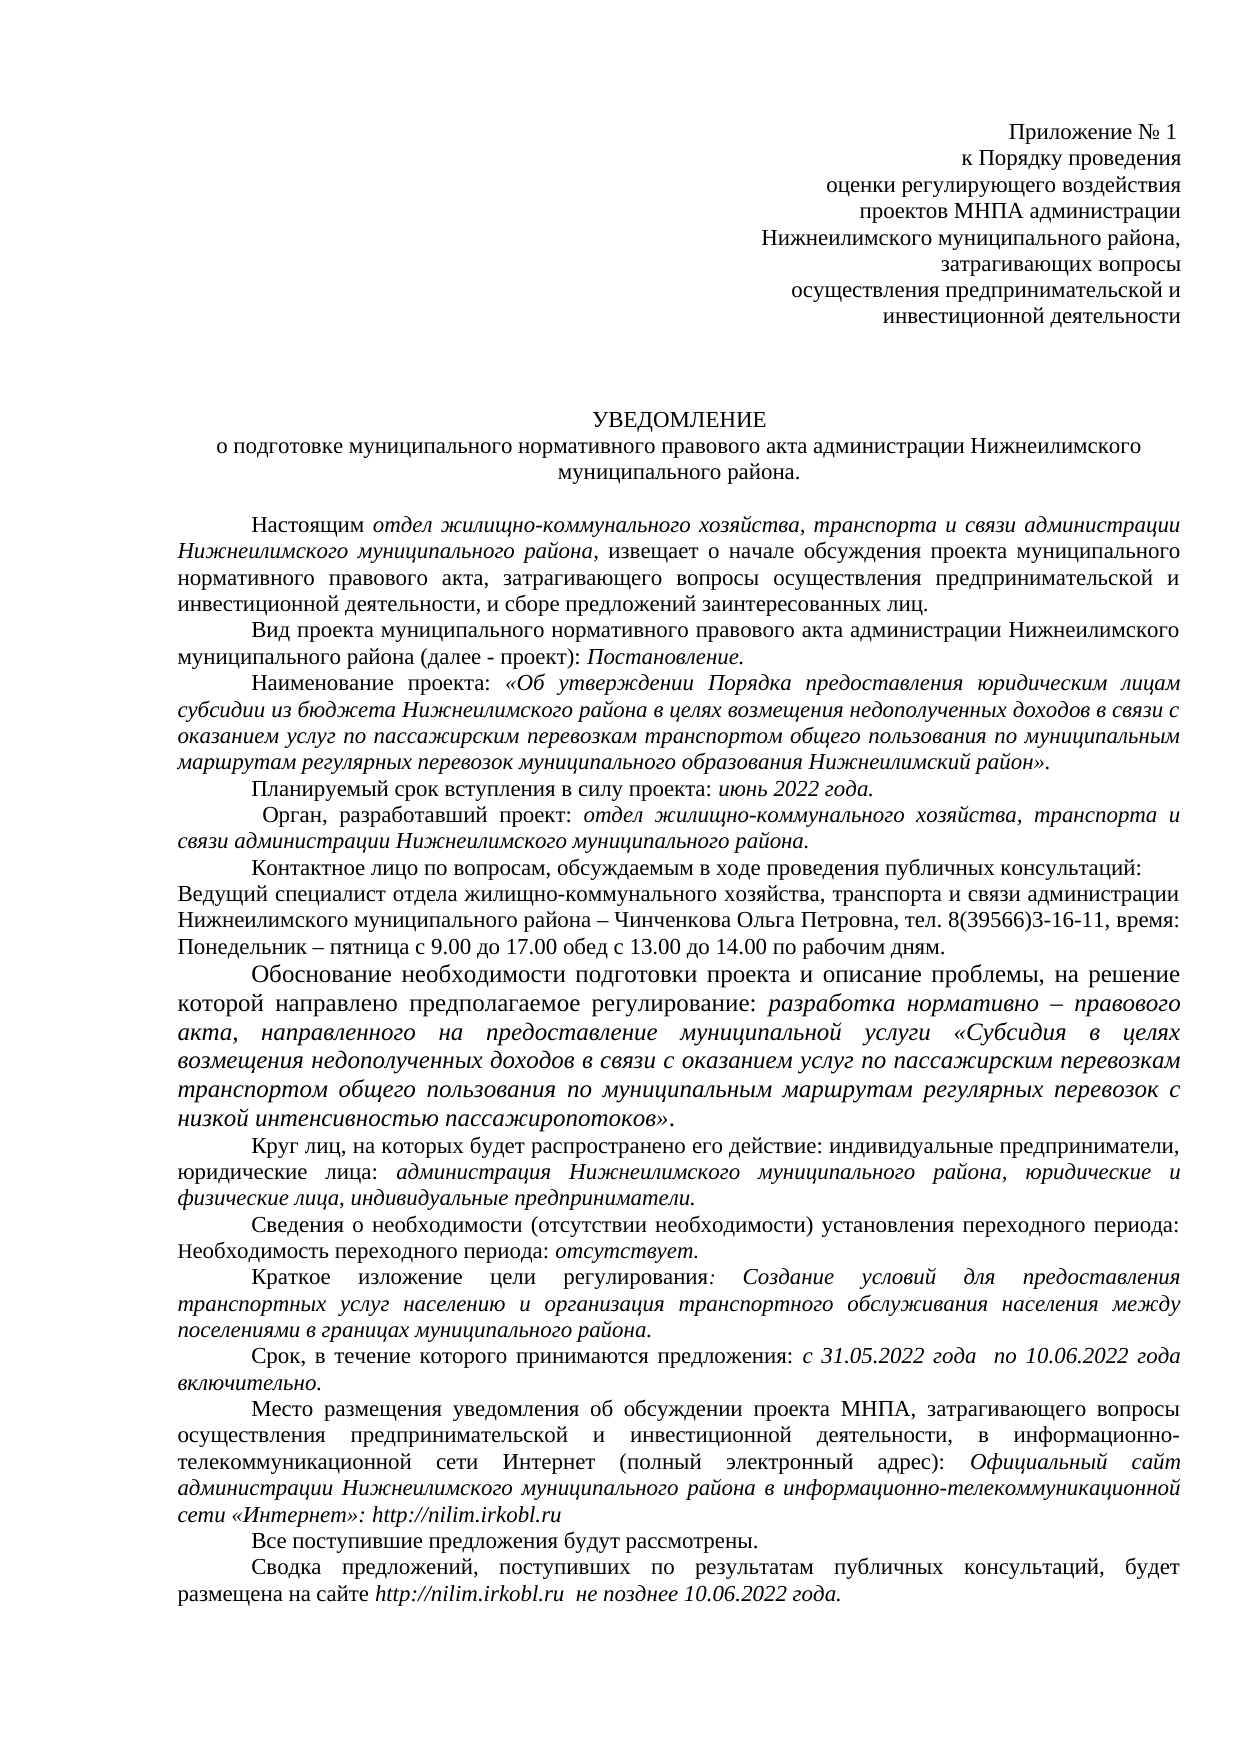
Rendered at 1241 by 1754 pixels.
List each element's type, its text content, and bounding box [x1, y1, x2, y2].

text Нижнеилимского муниципального района, [177, 223, 1181, 250]
text Приложение № 1 [177, 118, 1181, 144]
text УВЕДОМЛЕНИЕ [177, 406, 1181, 432]
text Все поступившие предложения будут рассмотрены. [177, 1527, 1181, 1553]
text Наименование проекта: «Об утверждении Порядка предоставления юридическим лицам субсидии из бюджета Нижнеилимского района в целях возмещения недополученных доходов в связи с оказанием услуг по пассажирским перевозкам транспортом общего пользования по муниципальным маршрутам регулярных перевозок муниципального образования Нижнеилимский район». [177, 669, 1181, 775]
text Настоящим отдел жилищно-коммунального хозяйства, транспорта и связи администрации Нижнеилимского муниципального района, извещает о начале обсуждения проекта муниципального нормативного правового акта, затрагивающего вопросы осуществления предпринимательской и инвестиционной деятельности, и сборе предложений заинтересованных лиц. [177, 511, 1181, 617]
text Срок, в течение которого принимаются предложения: с 31.05.2022 года по 10.06.2022 года включительно. [177, 1342, 1181, 1395]
text Вид проекта муниципального нормативного правового акта администрации Нижнеилимского муниципального района (далее - проект): Постановление. [177, 617, 1181, 669]
text Круг лиц, на которых будет распространено его действие: индивидуальные предприниматели, юридические лица: администрация Нижнеилимского муниципального района, юридические и физические лица, индивидуальные предприниматели. [177, 1132, 1181, 1211]
text Сведения о необходимости (отсутствии необходимости) установления переходного периода: Необходимость переходного периода: отсутствует. [177, 1211, 1181, 1263]
text Сводка предложений, поступивших по результатам публичных консультаций, будет размещена на сайте http://nilim.irkobl.ru не позднее 10.06.2022 года. [177, 1553, 1181, 1606]
text Ведущий специалист отдела жилищно-коммунального хозяйства, транспорта и связи администрации Нижнеилимского муниципального района – Чинченкова Ольга Петровна, тел. 8(39566)3-16-11, время: Понедельник – пятница с 9.00 до 17.00 обед с 13.00 до 14.00 по рабочим дням. [177, 880, 1181, 959]
text Краткое изложение цели регулирования: Создание условий для предоставления транспортных услуг населению и организация транспортного обслуживания населения между поселениями в границах муниципального района. [177, 1263, 1181, 1342]
text Орган, разработавший проект: отдел жилищно-коммунального хозяйства, транспорта и связи администрации Нижнеилимского муниципального района. [177, 801, 1181, 854]
text оценки регулирующего воздействия [177, 171, 1181, 197]
text о подготовке муниципального нормативного правового акта администрации Нижнеилимского муниципального района. [177, 432, 1181, 485]
text проектов МНПА администрации [177, 197, 1181, 223]
text к Порядку проведения [177, 144, 1181, 171]
text инвестиционной деятельности [177, 303, 1181, 329]
text Контактное лицо по вопросам, обсуждаемым в ходе проведения публичных консультаций: [177, 854, 1181, 880]
text затрагивающих вопросы [177, 250, 1181, 276]
text осуществления предпринимательской и [177, 276, 1181, 303]
text Планируемый срок вступления в силу проекта: июнь 2022 года. [177, 775, 1181, 801]
text Обоснование необходимости подготовки проекта и описание проблемы, на решение которой направлено предполагаемое регулирование: разработка нормативно – правового акта, направленного на предоставление муниципальной услуги «Субсидия в целях возмещения недополученных доходов в связи с оказанием услуг по пассажирским перевозкам транспортом общего пользования по муниципальным маршрутам регулярных перевозок с низкой интенсивностью пассажиропотоков». [177, 959, 1181, 1132]
text Место размещения уведомления об обсуждении проекта МНПА, затрагивающего вопросы осуществления предпринимательской и инвестиционной деятельности, в информационно-телекоммуникационной сети Интернет (полный электронный адрес): Официальный сайт администрации Нижнеилимского муниципального района в информационно-телекоммуникационной сети «Интернет»: http://nilim.irkobl.ru [177, 1395, 1181, 1527]
